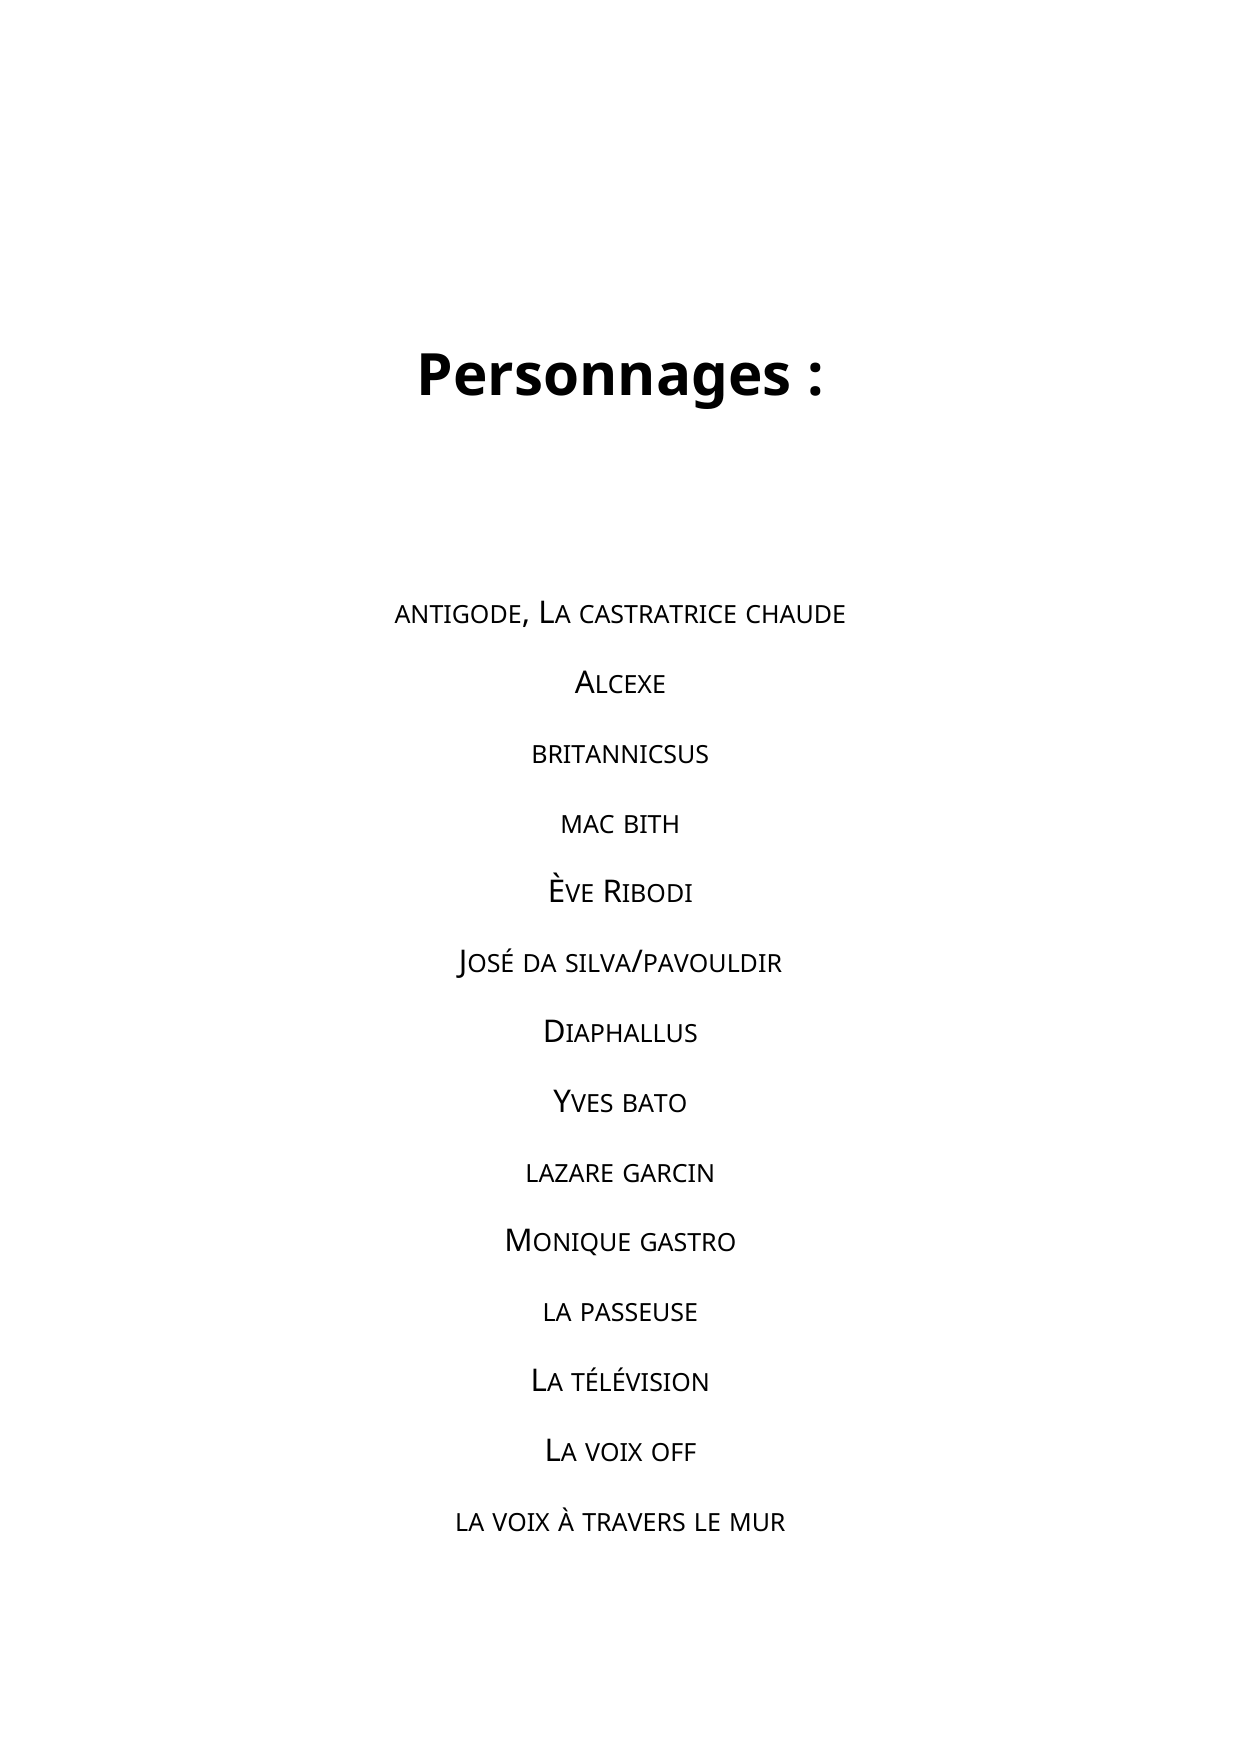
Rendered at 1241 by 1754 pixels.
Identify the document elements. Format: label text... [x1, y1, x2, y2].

text Ève Ribodi [148, 869, 1093, 912]
text antigode, La castratrice chaude [148, 590, 1093, 633]
text Yves bato [148, 1079, 1093, 1121]
text La voix off [148, 1428, 1093, 1470]
text la voix à travers le mur [148, 1498, 1093, 1540]
text lazare garcin [148, 1149, 1093, 1191]
text mac bith [148, 800, 1093, 842]
text Personnages : [148, 333, 1093, 412]
text Diaphallus [148, 1009, 1093, 1052]
text Monique gastro [148, 1218, 1093, 1261]
text José da silva/pavouldir [148, 939, 1093, 982]
text Alcexe [148, 660, 1093, 703]
text britannicsus [148, 730, 1093, 772]
text La télévision [148, 1358, 1093, 1401]
text la passeuse [148, 1288, 1093, 1331]
